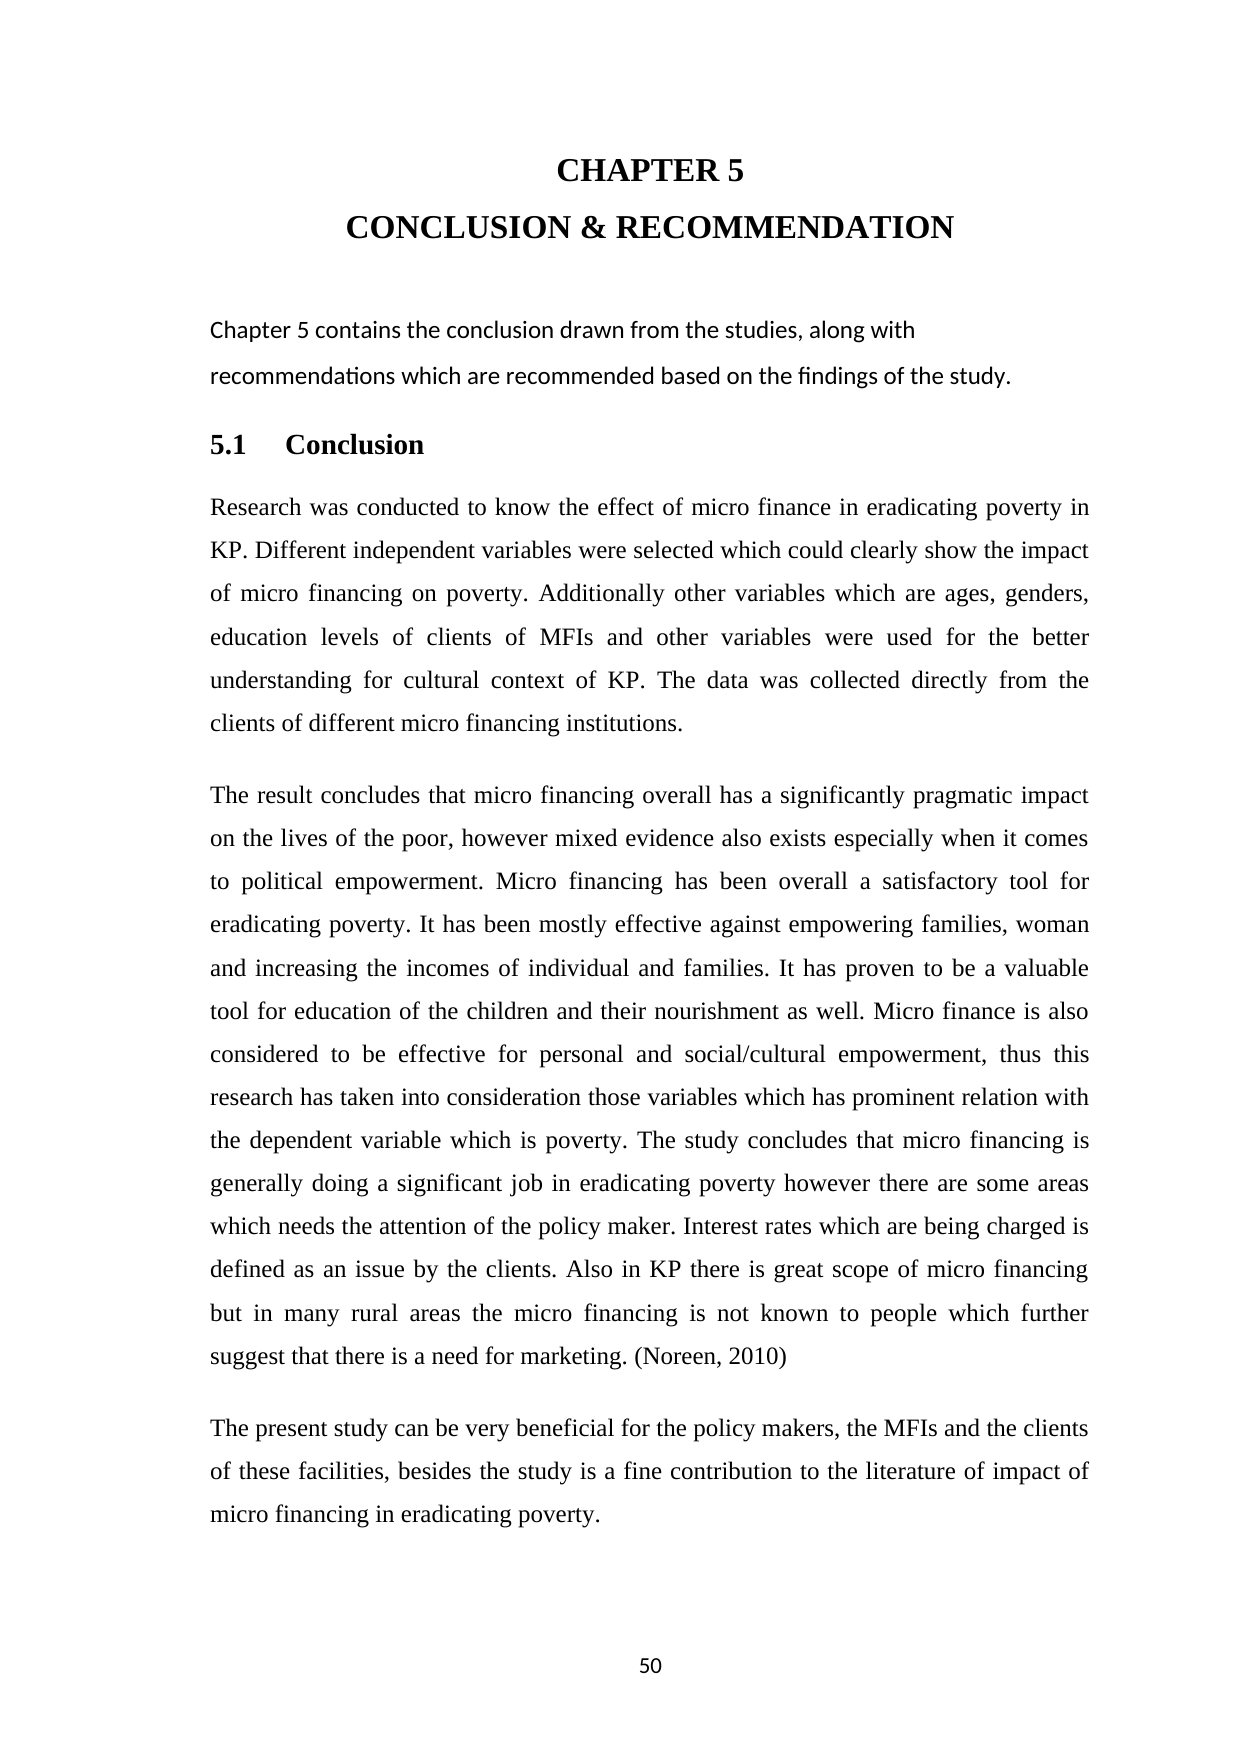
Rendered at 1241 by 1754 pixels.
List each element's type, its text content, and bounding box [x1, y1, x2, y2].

text Research was conducted to know the effect of micro finance in eradicating poverty in KP. Different independent variables were selected which could clearly show the impact of micro financing on poverty. Additionally other variables which are ages, genders, education levels of clients of MFIs and other variables were used for the better understanding for cultural context of KP. The data was collected directly from the clients of different micro financing institutions. [210, 492, 1090, 737]
text The present study can be very beneficial for the policy makers, the MFIs and the clients of these facilities, besides the study is a fine contribution to the literature of impact of micro financing in eradicating poverty. [210, 1413, 1090, 1528]
text Chapter 5 contains the conclusion drawn from the studies, along with recommendations which are recommended based on the findings of the study. [210, 314, 1090, 391]
subtitle CHAPTER 5 [210, 150, 1090, 188]
text The result concludes that micro financing overall has a significantly pragmatic impact on the lives of the poor, however mixed evidence also exists especially when it comes to political empowerment. Micro financing has been overall a satisfactory tool for eradicating poverty. It has been mostly effective against empowering families, woman and increasing the incomes of individual and families. It has proven to be a valuable tool for education of the children and their nourishment as well. Micro finance is also considered to be effective for personal and social/cultural empowerment, thus this research has taken into consideration those variables which has prominent relation with the dependent variable which is poverty. The study concludes that micro financing is generally doing a significant job in eradicating poverty however there are some areas which needs the attention of the policy maker. Interest rates which are being charged is defined as an issue by the clients. Also in KP there is great scope of micro financing but in many rural areas the micro financing is not known to people which further suggest that there is a need for marketing. [210, 780, 1090, 1369]
subtitle 5.1 Conclusion [210, 427, 1090, 460]
subtitle CONCLUSION & RECOMMENDATION [210, 207, 1090, 246]
